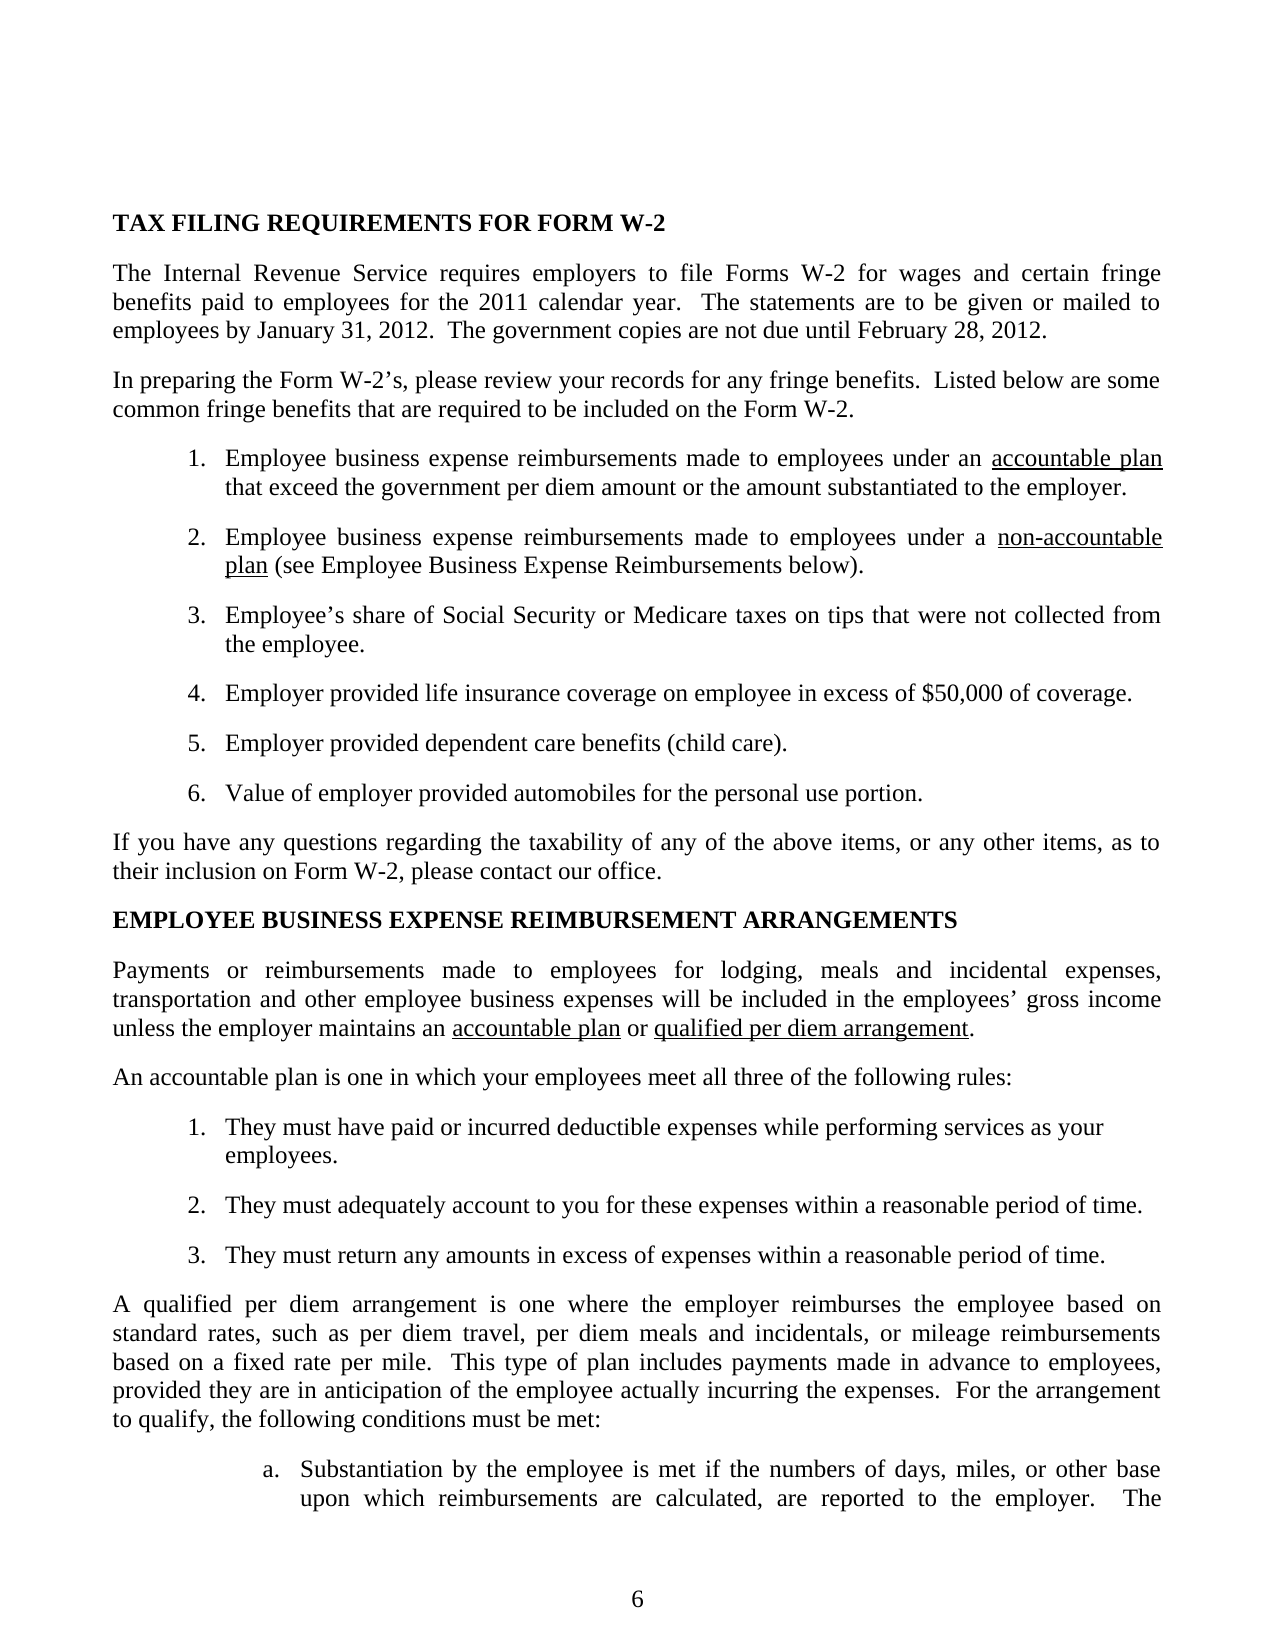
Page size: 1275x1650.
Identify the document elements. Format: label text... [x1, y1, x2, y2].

text Payments or reimbursements made to employees for lodging, meals and incidental expenses, transportation and other employee business expenses will be included in the employees’ gross income unless the employer maintains an accountable plan or qualified per diem arrangement. [112, 955, 1162, 1041]
list Employee business expense reimbursements made to employees under an accountable plan that exceed the government per diem amount or the amount substantiated to the employer. [187, 443, 1162, 501]
list Employee business expense reimbursements made to employees under a non-accountable plan (see Employee Business Expense Reimbursements below). [187, 522, 1162, 579]
list Employer provided dependent care benefits (child care). [187, 728, 1162, 757]
text An accountable plan is one in which your employees meet all three of the following rules: [112, 1062, 1162, 1091]
text In preparing the Form W-2’s, please review your records for any fringe benefits. Listed below are some common fringe benefits that are required to be included on the Form W-2. [112, 365, 1162, 423]
text TAX FILING REQUIREMENTS FOR FORM W-2 [112, 208, 1162, 237]
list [262, 1454, 1162, 1511]
list Employee’s share of Social Security or Medicare taxes on tips that were not collected from the employee. [187, 600, 1162, 658]
list They must return any amounts in excess of expenses within a reasonable period of time. [187, 1240, 1162, 1268]
text A qualified per diem arrangement is one where the employer reimburses the employee based on standard rates, such as per diem travel, per diem meals and incidentals, or mileage reimbursements based on a fixed rate per mile. This type of plan includes payments made in advance to employees, provided they are in anticipation of the employee actually incurring the expenses. For the arrangement to qualify, the following conditions must be met: [112, 1289, 1162, 1433]
text EMPLOYEE BUSINESS EXPENSE REIMBURSEMENT ARRANGEMENTS [112, 906, 1162, 934]
list Value of employer provided automobiles for the personal use portion. [187, 778, 1162, 806]
text The Internal Revenue Service requires employers to file Forms W-2 for wages and certain fringe benefits paid to employees for the 2011 calendar year. The statements are to be given or mailed to employees by January 31, 2012. The government copies are not due until February 28, 2012. [112, 258, 1162, 344]
list They must have paid or incurred deductible expenses while performing services as your employees. [187, 1112, 1162, 1169]
list They must adequately account to you for these expenses within a reasonable period of time. [187, 1190, 1162, 1219]
list Employer provided life insurance coverage on employee in excess of $50,000 of coverage. [187, 678, 1162, 707]
text If you have any questions regarding the taxability of any of the above items, or any other items, as to their inclusion on Form W-2, please contact our office. [112, 827, 1162, 885]
